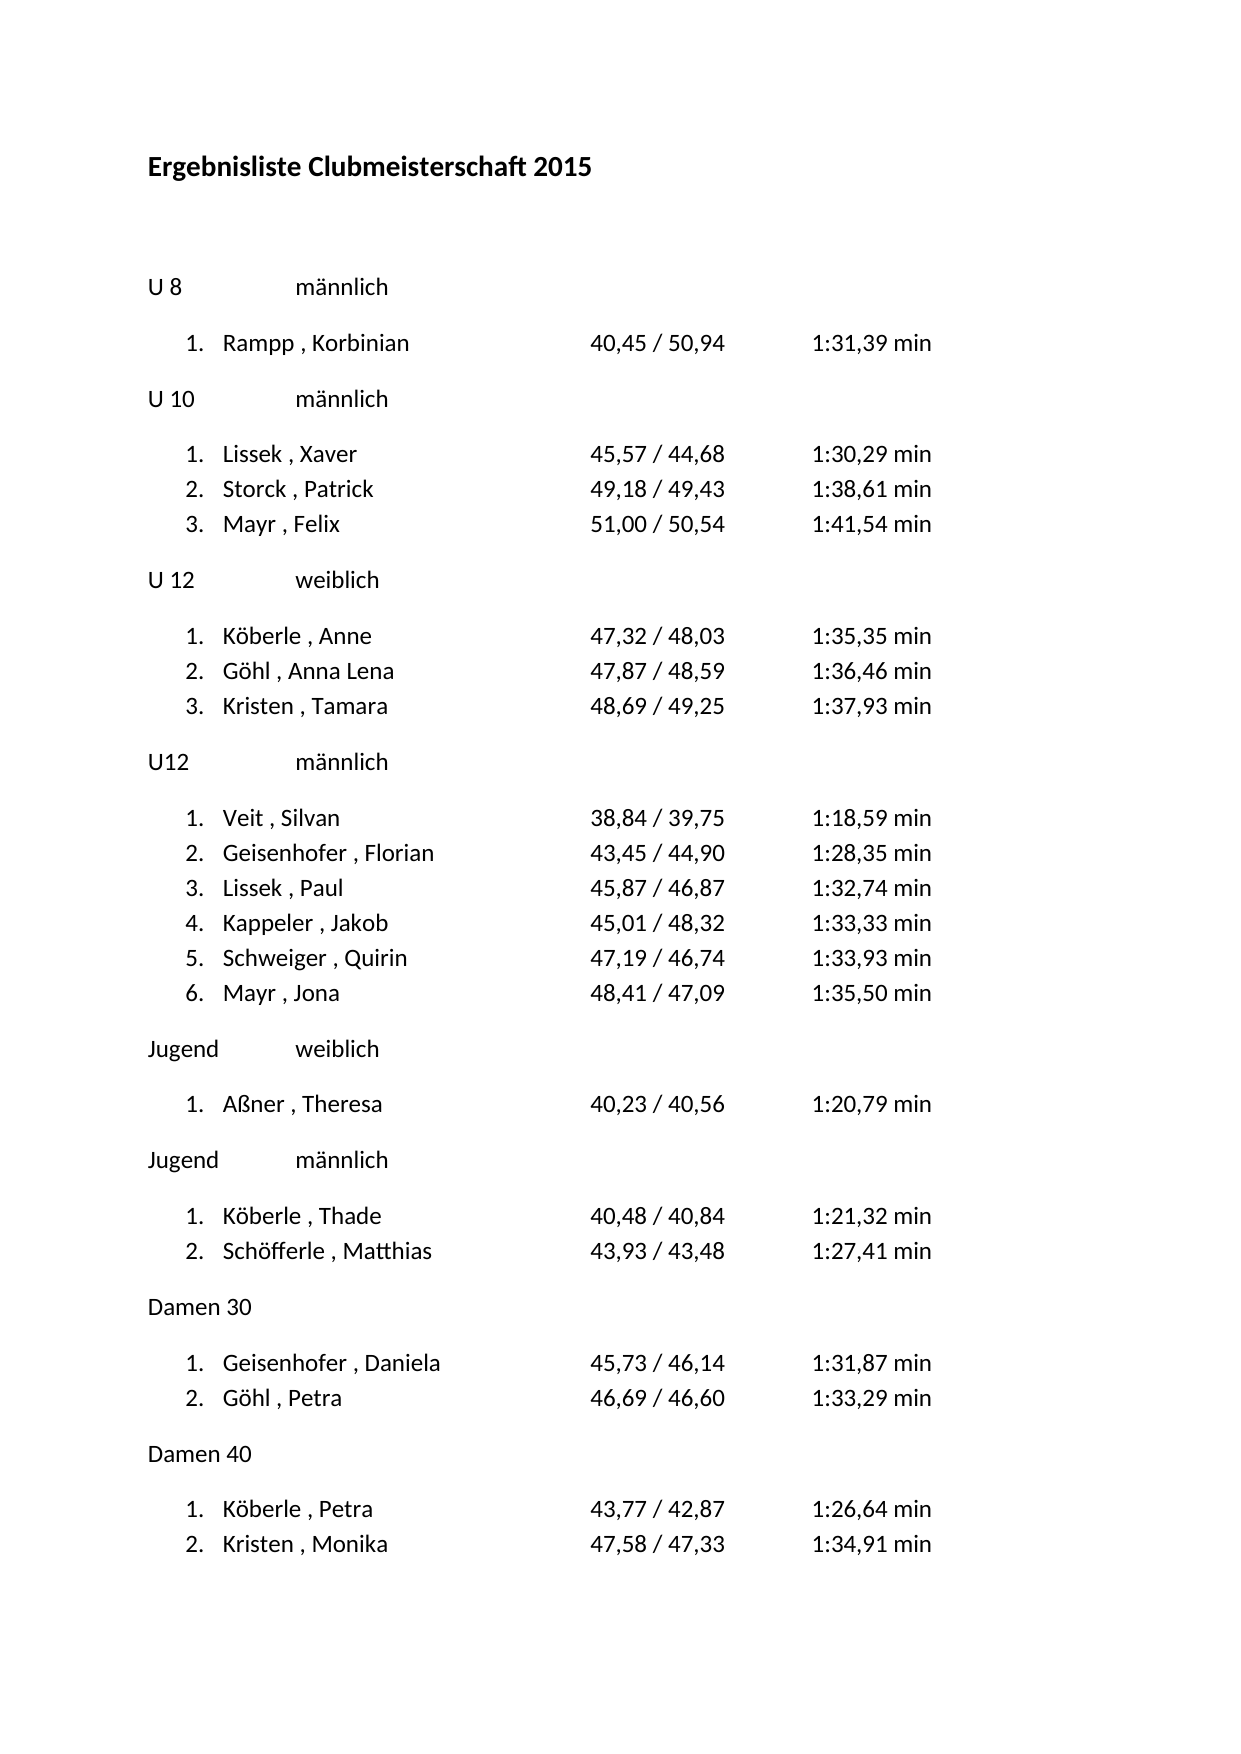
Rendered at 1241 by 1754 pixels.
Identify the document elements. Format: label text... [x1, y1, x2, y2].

list Geisenhofer , Daniela 45,73 / 46,14 1:31,87 min [185, 1347, 1093, 1377]
list Lissek , Xaver 45,57 / 44,68 1:30,29 min [185, 439, 1093, 469]
text U 12 weiblich [148, 564, 1093, 595]
text Ergebnisliste Clubmeisterschaft 2015 [148, 148, 1093, 183]
list Mayr , Jona 48,41 / 47,09 1:35,50 min [185, 977, 1093, 1007]
list Rampp , Korbinian 40,45 / 50,94 1:31,39 min [185, 327, 1093, 357]
list Kappeler , Jakob 45,01 / 48,32 1:33,33 min [185, 907, 1093, 937]
list Köberle , Anne 47,32 / 48,03 1:35,35 min [185, 620, 1093, 651]
list Göhl , Petra 46,69 / 46,60 1:33,29 min [185, 1382, 1093, 1412]
text Damen 30 [148, 1291, 1093, 1322]
list Kristen , Tamara 48,69 / 49,25 1:37,93 min [185, 690, 1093, 721]
text Jugend männlich [148, 1144, 1093, 1175]
list Köberle , Thade 40,48 / 40,84 1:21,32 min [185, 1200, 1093, 1231]
list Storck , Patrick 49,18 / 49,43 1:38,61 min [185, 474, 1093, 504]
text Damen 40 [148, 1438, 1093, 1468]
text U 8 männlich [148, 271, 1093, 302]
list Aßner , Theresa 40,23 / 40,56 1:20,79 min [185, 1089, 1093, 1119]
list Lissek , Paul 45,87 / 46,87 1:32,74 min [185, 872, 1093, 902]
list Schöfferle , Matthias 43,93 / 43,48 1:27,41 min [185, 1235, 1093, 1266]
list Kristen , Monika 47,58 / 47,33 1:34,91 min [185, 1529, 1093, 1559]
text U 10 männlich [148, 383, 1093, 413]
list Schweiger , Quirin 47,19 / 46,74 1:33,93 min [185, 942, 1093, 972]
list Geisenhofer , Florian 43,45 / 44,90 1:28,35 min [185, 837, 1093, 867]
list Göhl , Anna Lena 47,87 / 48,59 1:36,46 min [185, 655, 1093, 686]
list Köberle , Petra 43,77 / 42,87 1:26,64 min [185, 1494, 1093, 1524]
text Jugend weiblich [148, 1033, 1093, 1063]
list Veit , Silvan 38,84 / 39,75 1:18,59 min [185, 802, 1093, 832]
text U12 männlich [148, 746, 1093, 777]
list Mayr , Felix 51,00 / 50,54 1:41,54 min [185, 509, 1093, 539]
